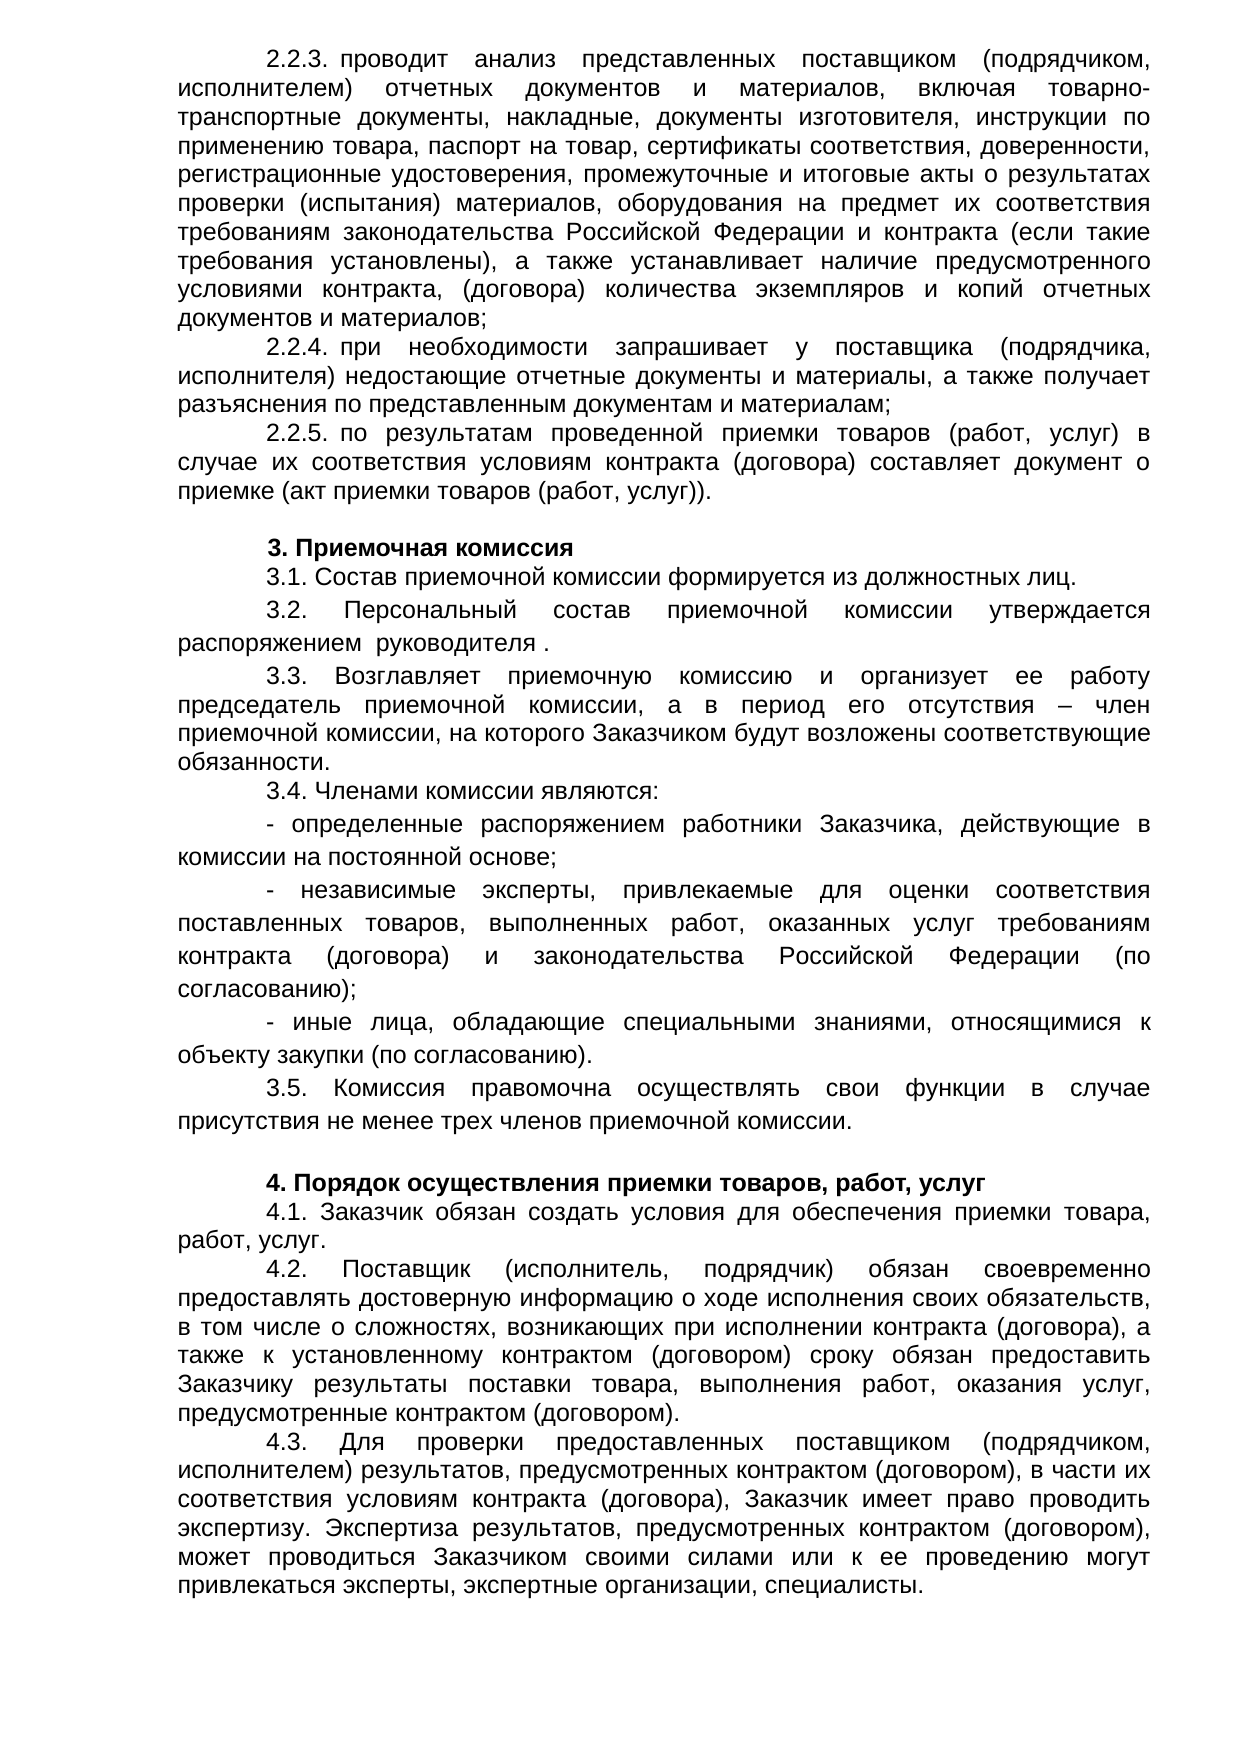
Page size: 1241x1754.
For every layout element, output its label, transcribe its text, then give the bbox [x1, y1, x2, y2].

text - определенные распоряжением работники Заказчика, действующие в комиссии на постоянной основе; [177, 809, 1152, 871]
list при необходимости запрашивает у поставщика (подрядчика, исполнителя) недостающие отчетные документы и материалы, а также получает разъяснения по представленным документам и материалам; [177, 332, 1152, 418]
list проводит анализ представленных поставщиком (подрядчиком, исполнителем) отчетных документов и материалов, включая товарно-транспортные документы, накладные, документы изготовителя, инструкции по применению товара, паспорт на товар, сертификаты соответствия, доверенности, регистрационные удостоверения, промежуточные и итоговые акты о результатах проверки (испытания) материалов, оборудования на предмет их соответствия требованиям законодательства Российской Федерации и контракта (если такие требования установлены), а также устанавливает наличие предусмотренного условиями контракта, (договора) количества экземпляров и копий отчетных документов и материалов; [177, 44, 1152, 332]
text 3.5. Комиссия правомочна осуществлять свои функции в случае присутствия не менее трех членов приемочной комиссии. [177, 1073, 1152, 1135]
subtitle 4. Порядок осуществления приемки товаров, работ, услуг [177, 1168, 1152, 1197]
list 3.3. Возглавляет приемочную комиссию и организует ее работу председатель приемочной комиссии, а в период его отсутствия – член приемочной комиссии, на которого Заказчиком будут возложены соответствующие обязанности. [177, 661, 1152, 776]
text 4.1. Заказчик обязан создать условия для обеспечения приемки товара, работ, услуг. [177, 1197, 1152, 1254]
text 3.4. Членами комиссии являются: [177, 776, 1152, 805]
text 4.2. Поставщик (исполнитель, подрядчик) обязан своевременно предоставлять достоверную информацию о ходе исполнения своих обязательств, в том числе о сложностях, возникающих при исполнении контракта (договора), а также к установленному контрактом (договором) сроку обязан предоставить Заказчику результаты поставки товара, выполнения работ, оказания услуг, предусмотренные контрактом (договором). [177, 1254, 1152, 1427]
text - иные лица, обладающие специальными знаниями, относящимися к объекту закупки (по согласованию). [177, 1007, 1152, 1069]
subtitle 3. Приемочная комиссия [177, 533, 1152, 562]
list по результатам проведенной приемки товаров (работ, услуг) в случае их соответствия условиям контракта (договора) составляет документ о приемке (акт приемки товаров (работ, услуг)). [177, 418, 1152, 504]
text 4.3. Для проверки предоставленных поставщиком (подрядчиком, исполнителем) результатов, предусмотренных контрактом (договором), в части их соответствия условиям контракта (договора), Заказчик имеет право проводить экспертизу. Экспертиза результатов, предусмотренных контрактом (договором), может проводиться Заказчиком своими силами или к ее проведению могут привлекаться эксперты, экспертные организации, специалисты. [177, 1427, 1152, 1599]
text 3.2. Персональный состав приемочной комиссии утверждается распоряжением руководителя . [177, 595, 1152, 657]
text - независимые эксперты, привлекаемые для оценки соответствия поставленных товаров, выполненных работ, оказанных услуг требованиям контракта (договора) и законодательства Российской Федерации (по согласованию); [177, 875, 1152, 1003]
text 3.1. Состав приемочной комиссии формируется из должностных лиц. [177, 562, 1152, 591]
